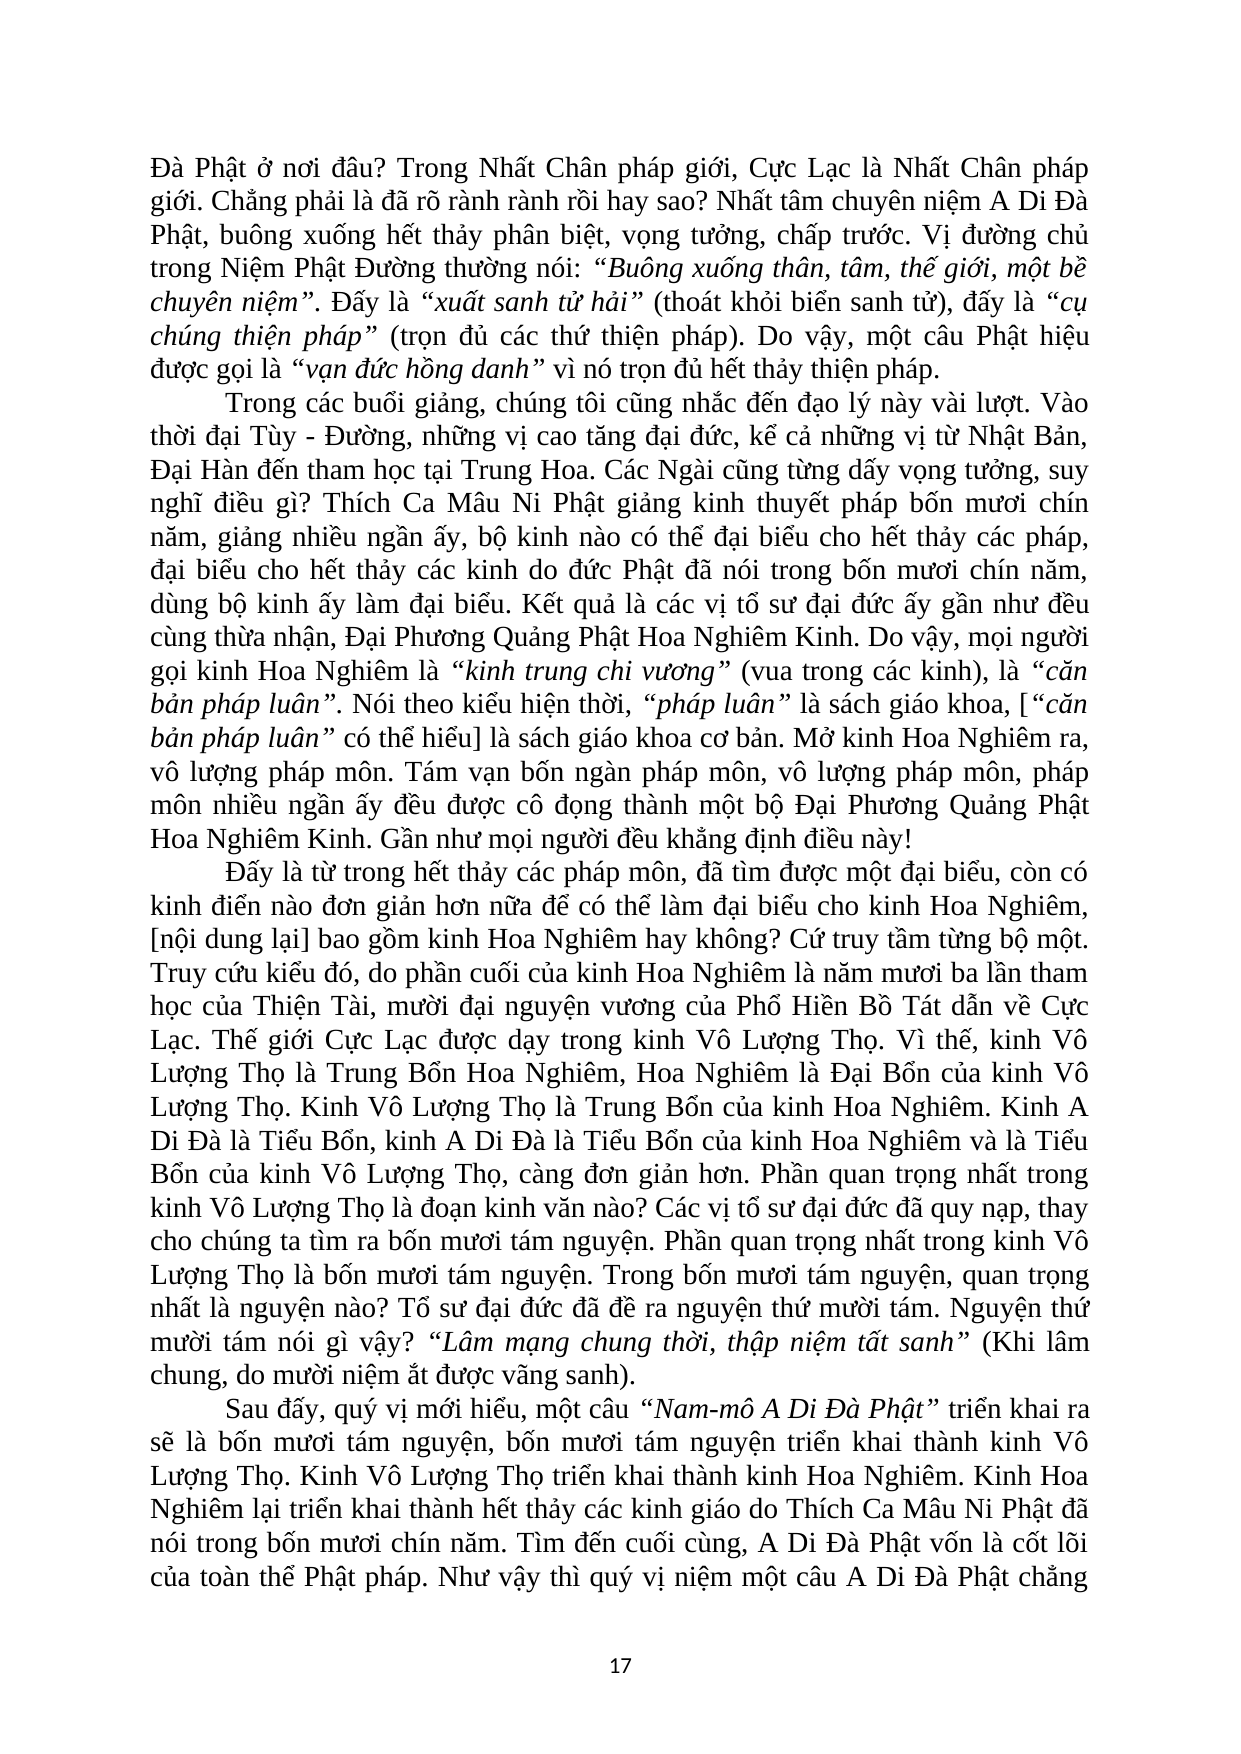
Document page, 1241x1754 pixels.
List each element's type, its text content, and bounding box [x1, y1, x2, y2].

text Đấy là từ trong hết thảy các pháp môn, đã tìm được một đại biểu, còn có kinh điển nào đơn giản hơn nữa để có thể làm đại biểu cho kinh Hoa Nghiêm, [nội dung lại] bao gồm kinh Hoa Nghiêm hay không? Cứ truy tầm từng bộ một. Truy cứu kiểu đó, do phần cuối của kinh Hoa Nghiêm là năm mươi ba lần tham học của Thiện Tài, mười đại nguyện vương của Phổ Hiền Bồ Tát dẫn về Cực Lạc. Thế giới Cực Lạc được dạy trong kinh Vô Lượng Thọ. Vì thế, kinh Vô Lượng Thọ là Trung Bổn Hoa Nghiêm, Hoa Nghiêm là Đại Bổn của kinh Vô Lượng Thọ. Kinh Vô Lượng Thọ là Trung Bổn của kinh Hoa Nghiêm. Kinh A Di Đà là Tiểu Bổn, kinh A Di Đà là Tiểu Bổn của kinh Hoa Nghiêm và là Tiểu Bổn của kinh Vô Lượng Thọ, càng đơn giản hơn. Phần quan trọng nhất trong kinh Vô Lượng Thọ là đoạn kinh văn nào? Các vị tổ sư đại đức đã quy nạp, thay cho chúng ta tìm ra bốn mươi tám nguyện. Phần quan trọng nhất trong kinh Vô Lượng Thọ là bốn mươi tám nguyện. Trong bốn mươi tám nguyện, quan trọng nhất là nguyện nào? Tổ sư đại đức đã đề ra nguyện thứ mười tám. Nguyện thứ mười tám nói gì vậy? “Lâm mạng chung thời, thập niệm tất sanh” (Khi lâm chung, do mười niệm ắt được vãng sanh). [150, 854, 1090, 1391]
text Trong các buổi giảng, chúng tôi cũng nhắc đến đạo lý này vài lượt. Vào thời đại Tùy - Đường, những vị cao tăng đại đức, kể cả những vị từ Nhật Bản, Đại Hàn đến tham học tại Trung Hoa. Các Ngài cũng từng dấy vọng tưởng, suy nghĩ điều gì? Thích Ca Mâu Ni Phật giảng kinh thuyết pháp bốn mươi chín năm, giảng nhiều ngần ấy, bộ kinh nào có thể đại biểu cho hết thảy các pháp, đại biểu cho hết thảy các kinh do đức Phật đã nói trong bốn mươi chín năm, dùng bộ kinh ấy làm đại biểu. Kết quả là các vị tổ sư đại đức ấy gần như đều cùng thừa nhận, Đại Phương Quảng Phật Hoa Nghiêm Kinh. Do vậy, mọi người gọi kinh Hoa Nghiêm là “kinh trung chi vương” (vua trong các kinh), là “căn bản pháp luân”. Nói theo kiểu hiện thời, “pháp luân” là sách giáo khoa, [“căn bản pháp luân” có thể hiểu] là sách giáo khoa cơ bản. Mở kinh Hoa Nghiêm ra, vô lượng pháp môn. Tám vạn bốn ngàn pháp môn, vô lượng pháp môn, pháp môn nhiều ngần ấy đều được cô đọng thành một bộ Đại Phương Quảng Phật Hoa Nghiêm Kinh. Gần như mọi người đều khẳng định điều này! [150, 385, 1090, 854]
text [150, 150, 1090, 385]
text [150, 1391, 1090, 1592]
